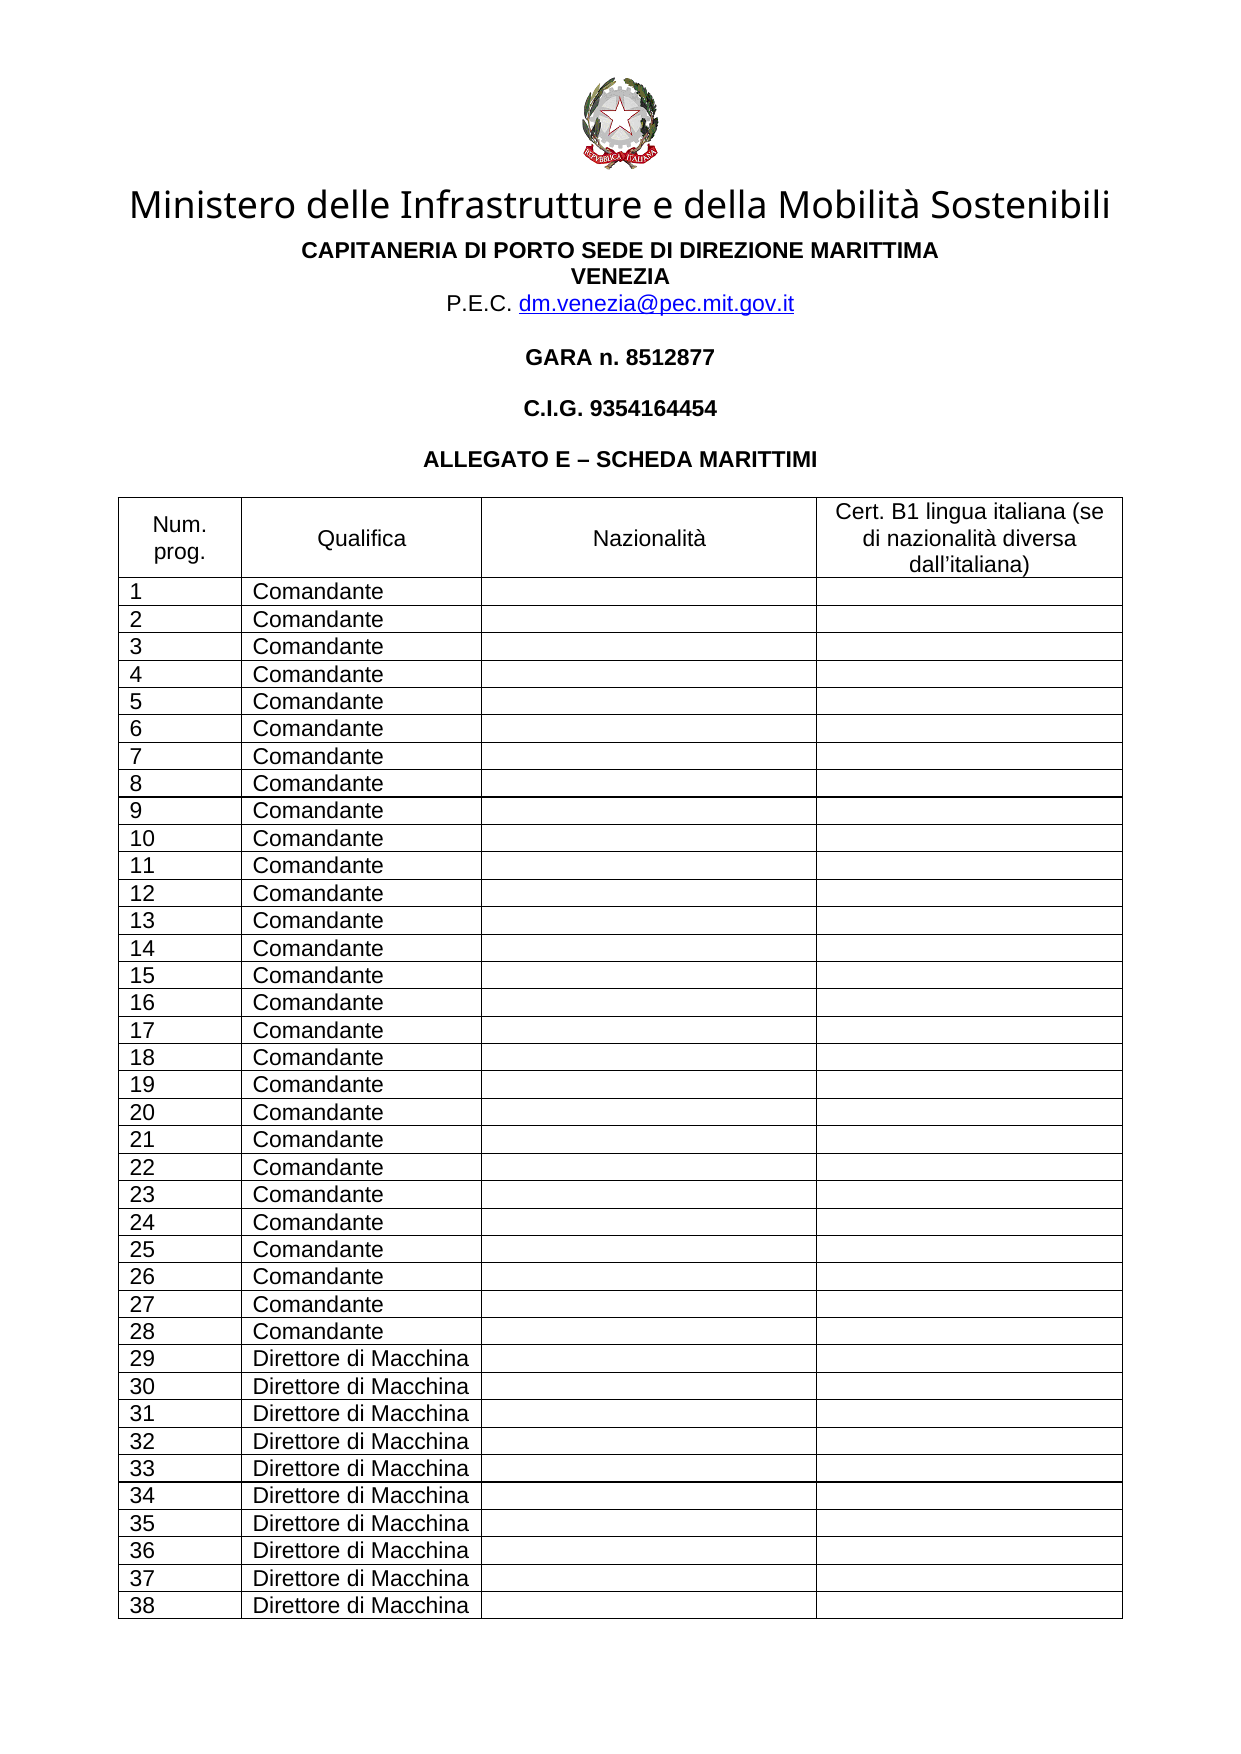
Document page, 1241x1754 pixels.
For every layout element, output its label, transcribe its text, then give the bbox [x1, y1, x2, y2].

table_cell [482, 1400, 816, 1427]
table_cell Comandante [242, 606, 481, 632]
table_cell 11 [119, 852, 241, 879]
table_cell Comandante [242, 1291, 481, 1317]
table_cell [817, 1565, 1122, 1591]
table_cell [482, 715, 816, 742]
table_cell Comandante [242, 770, 481, 796]
table_cell [817, 633, 1122, 659]
table_cell [482, 907, 816, 933]
table_header Nazionalità [482, 498, 816, 577]
table_cell [482, 1099, 816, 1125]
table_cell Comandante [242, 661, 481, 687]
table_cell 36 [119, 1537, 241, 1563]
table_header Num. prog. [119, 498, 241, 577]
table_cell [482, 880, 816, 906]
table_cell Direttore di Macchina [242, 1428, 481, 1454]
table_cell Comandante [242, 1017, 481, 1043]
table_cell 9 [119, 798, 241, 824]
table_cell [817, 907, 1122, 933]
table_cell Comandante [242, 1181, 481, 1207]
table_cell [817, 1236, 1122, 1262]
table_cell Comandante [242, 825, 481, 851]
table_cell [482, 989, 816, 1016]
table_header Cert. B1 lingua italiana (se di nazionalità diversa dall’italiana) [817, 498, 1122, 577]
table_cell Comandante [242, 989, 481, 1016]
text GARA n. 8512877 [118, 344, 1122, 370]
table_cell [817, 1510, 1122, 1536]
text ALLEGATO E – SCHEDA MARITTIMI [118, 446, 1122, 472]
table_cell 27 [119, 1291, 241, 1317]
table_cell Comandante [242, 1044, 481, 1070]
picture [579, 73, 661, 175]
table_cell Direttore di Macchina [242, 1565, 481, 1591]
table_cell [817, 935, 1122, 961]
table_header Qualifica [242, 498, 481, 577]
table_cell [817, 1209, 1122, 1235]
table_cell Direttore di Macchina [242, 1510, 481, 1536]
table_cell 26 [119, 1263, 241, 1289]
table_cell [817, 825, 1122, 851]
table_cell [817, 1017, 1122, 1043]
table_cell Direttore di Macchina [242, 1537, 481, 1563]
table_cell [817, 606, 1122, 632]
table_cell [817, 1291, 1122, 1317]
table_cell [482, 606, 816, 632]
table_cell 8 [119, 770, 241, 796]
table_cell [817, 1099, 1122, 1125]
table_cell Comandante [242, 1154, 481, 1180]
table_cell [817, 1154, 1122, 1180]
table_cell 22 [119, 1154, 241, 1180]
table_cell Comandante [242, 1236, 481, 1262]
table_cell Comandante [242, 935, 481, 961]
table_cell Comandante [242, 798, 481, 824]
table_cell [482, 1017, 816, 1043]
table_cell Direttore di Macchina [242, 1592, 481, 1618]
table_cell [817, 989, 1122, 1016]
table_cell 34 [119, 1483, 241, 1509]
table_cell [817, 1044, 1122, 1070]
table_cell Comandante [242, 578, 481, 605]
table_cell [482, 1565, 816, 1591]
table_cell [482, 1291, 816, 1317]
table_cell 24 [119, 1209, 241, 1235]
table_cell [482, 1044, 816, 1070]
table_cell [482, 1263, 816, 1289]
table_cell 17 [119, 1017, 241, 1043]
table_cell [817, 688, 1122, 714]
table_cell [482, 852, 816, 879]
table_cell Comandante [242, 1318, 481, 1344]
table_cell [482, 1483, 816, 1509]
table_cell Comandante [242, 633, 481, 659]
table_cell Direttore di Macchina [242, 1373, 481, 1399]
table_cell [817, 1592, 1122, 1618]
table_cell 4 [119, 661, 241, 687]
table_cell 29 [119, 1345, 241, 1372]
table_cell 21 [119, 1126, 241, 1153]
table_cell 18 [119, 1044, 241, 1070]
table_cell [482, 1209, 816, 1235]
table_cell [817, 1373, 1122, 1399]
table_cell 3 [119, 633, 241, 659]
table_cell 23 [119, 1181, 241, 1207]
table_cell 28 [119, 1318, 241, 1344]
table_cell [817, 962, 1122, 988]
table_cell Direttore di Macchina [242, 1455, 481, 1481]
table_cell 37 [119, 1565, 241, 1591]
table_cell [482, 798, 816, 824]
table_cell 19 [119, 1071, 241, 1098]
table_cell Comandante [242, 880, 481, 906]
table_cell [817, 1318, 1122, 1344]
table_cell [817, 1400, 1122, 1427]
table_cell [482, 1318, 816, 1344]
table_cell [482, 1537, 816, 1563]
table_cell [482, 1373, 816, 1399]
table_cell [482, 1181, 816, 1207]
table_cell 12 [119, 880, 241, 906]
table_cell [482, 1592, 816, 1618]
table_cell Comandante [242, 1071, 481, 1098]
table_cell [817, 1455, 1122, 1481]
table_cell Direttore di Macchina [242, 1345, 481, 1372]
table_cell 33 [119, 1455, 241, 1481]
table_cell [482, 770, 816, 796]
table_cell Comandante [242, 715, 481, 742]
table_cell Comandante [242, 1209, 481, 1235]
table_cell 30 [119, 1373, 241, 1399]
table_cell Comandante [242, 907, 481, 933]
table_cell [817, 715, 1122, 742]
table_cell [482, 743, 816, 769]
table_cell [817, 1483, 1122, 1509]
table_cell 16 [119, 989, 241, 1016]
table_cell [482, 1154, 816, 1180]
table_cell [817, 578, 1122, 605]
table_cell 1 [119, 578, 241, 605]
table_cell Comandante [242, 688, 481, 714]
table_cell 5 [119, 688, 241, 714]
table_cell Comandante [242, 962, 481, 988]
text C.I.G. 9354164454 [118, 395, 1122, 421]
table_cell [482, 825, 816, 851]
table_cell [482, 633, 816, 659]
table_cell [817, 661, 1122, 687]
table_cell Comandante [242, 1126, 481, 1153]
table_cell 6 [119, 715, 241, 742]
table_cell 25 [119, 1236, 241, 1262]
table_cell [817, 1126, 1122, 1153]
table_cell 15 [119, 962, 241, 988]
table_cell [482, 1126, 816, 1153]
table_cell 32 [119, 1428, 241, 1454]
table_cell [482, 962, 816, 988]
table_cell [482, 1510, 816, 1536]
table_cell [482, 1236, 816, 1262]
table_cell [482, 1455, 816, 1481]
table_cell 35 [119, 1510, 241, 1536]
table_cell Comandante [242, 1099, 481, 1125]
table_cell Direttore di Macchina [242, 1483, 481, 1509]
table_cell Comandante [242, 852, 481, 879]
table_cell [817, 1181, 1122, 1207]
table_cell [817, 1428, 1122, 1454]
table_cell 31 [119, 1400, 241, 1427]
table_cell 7 [119, 743, 241, 769]
table_cell [817, 852, 1122, 879]
table_cell Comandante [242, 743, 481, 769]
table_cell [482, 661, 816, 687]
table_cell Comandante [242, 1263, 481, 1289]
table_cell [482, 1071, 816, 1098]
table_cell [482, 578, 816, 605]
table_cell [817, 1263, 1122, 1289]
table_cell 2 [119, 606, 241, 632]
table_cell [817, 1537, 1122, 1563]
table_cell [817, 770, 1122, 796]
table_cell [817, 880, 1122, 906]
table_cell 14 [119, 935, 241, 961]
table_cell 13 [119, 907, 241, 933]
table_cell [482, 688, 816, 714]
table_cell [817, 743, 1122, 769]
table_cell [817, 798, 1122, 824]
table_cell 20 [119, 1099, 241, 1125]
table_cell [482, 935, 816, 961]
table_cell 10 [119, 825, 241, 851]
table_cell [817, 1071, 1122, 1098]
table_cell 38 [119, 1592, 241, 1618]
table_cell [817, 1345, 1122, 1372]
table_cell [482, 1428, 816, 1454]
table_cell Direttore di Macchina [242, 1400, 481, 1427]
table_cell [482, 1345, 816, 1372]
